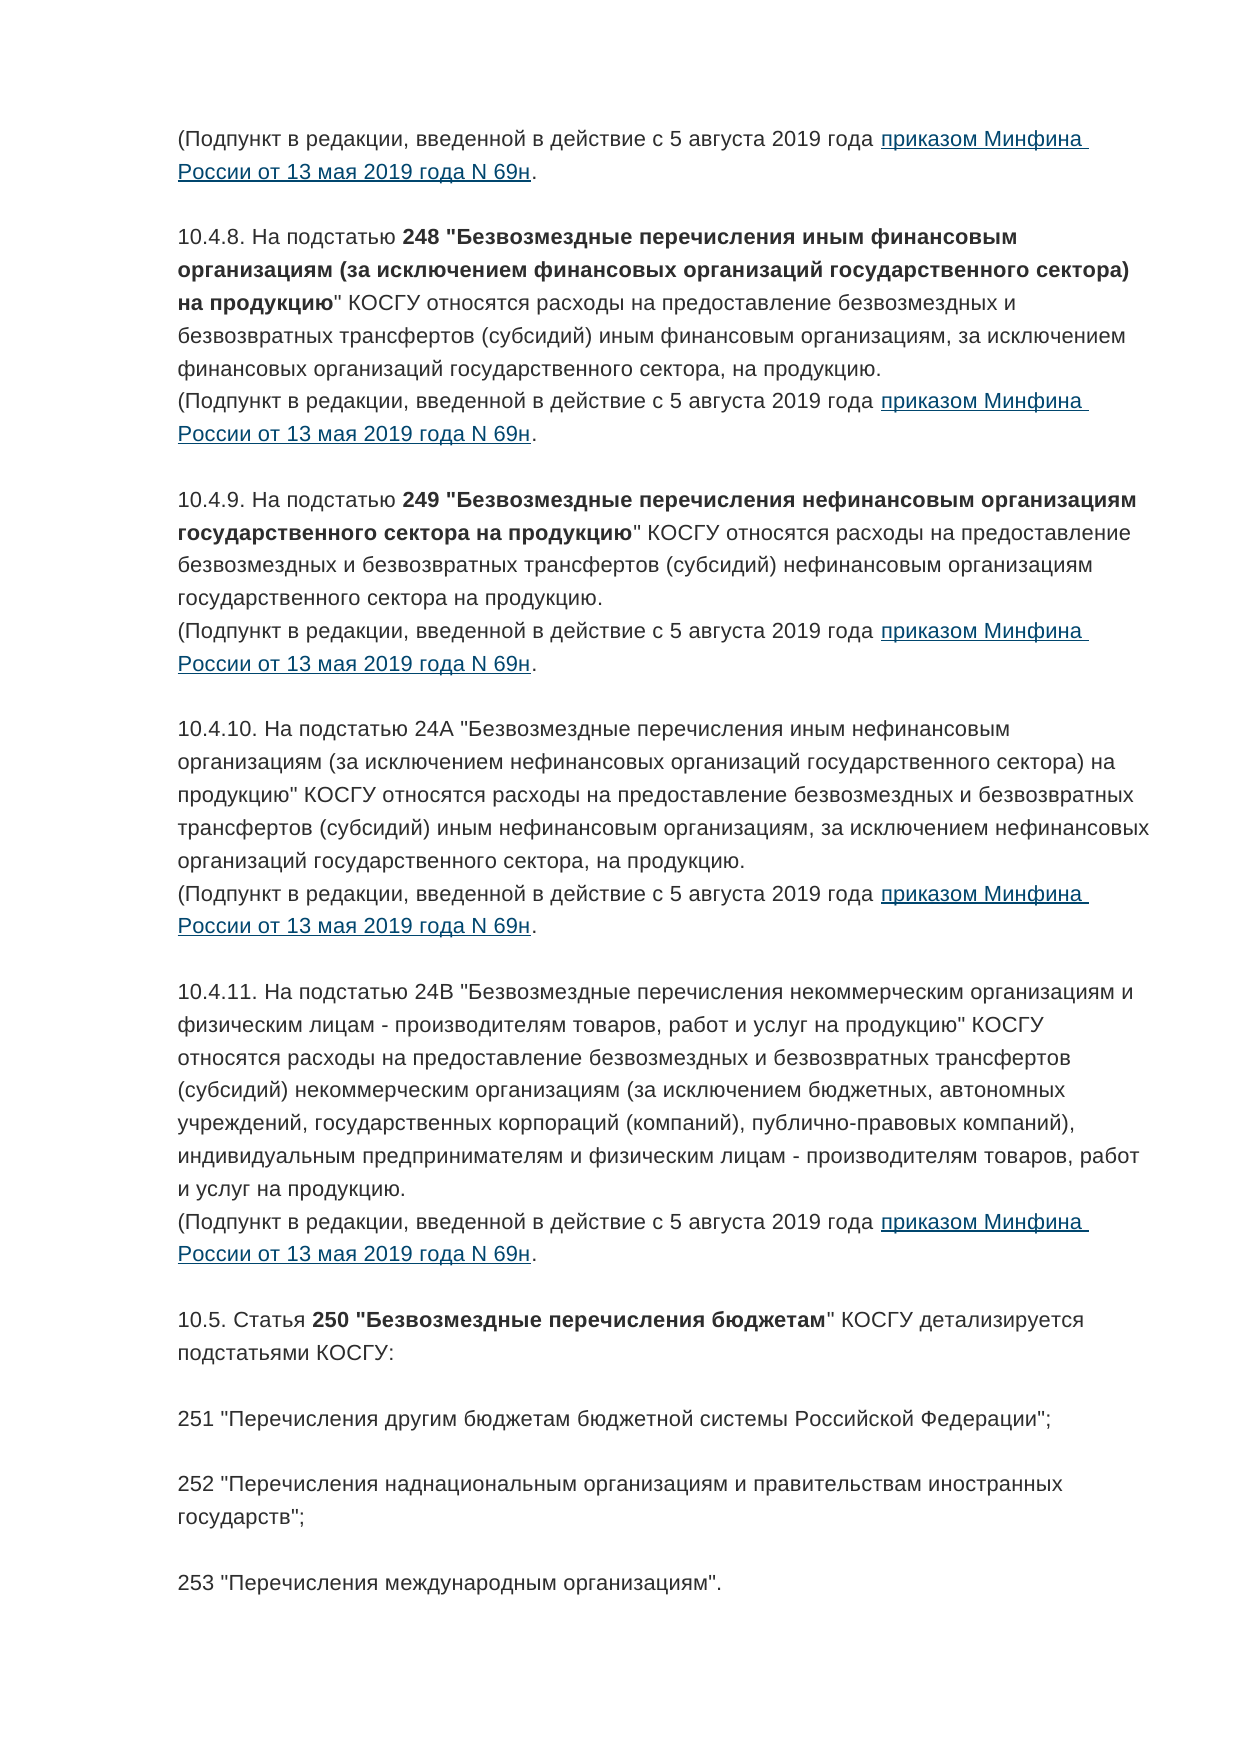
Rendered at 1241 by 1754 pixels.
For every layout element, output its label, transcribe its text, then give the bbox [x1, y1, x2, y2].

text 10.4.11. На подстатью 24В "Безвозмездные перечисления некоммерческим организациям и физическим лицам - производителям товаров, работ и услуг на продукцию" КОСГУ относятся расходы на предоставление безвозмездных и безвозвратных трансфертов (субсидий) некоммерческим организациям (за исключением бюджетных, автономных учреждений, государственных корпораций (компаний), публично-правовых компаний), индивидуальным предпринимателям и физическим лицам - производителям товаров, работ и услуг на продукцию. (Подпункт в редакции, введенной в действие с 5 августа 2019 года приказом Минфина России от 13 мая 2019 года N 69н. [177, 971, 1152, 1299]
text 10.4.10. На подстатью 24А "Безвозмездные перечисления иным нефинансовым организациям (за исключением нефинансовых организаций государственного сектора) на продукцию" КОСГУ относятся расходы на предоставление безвозмездных и безвозвратных трансфертов (субсидий) иным нефинансовым организациям, за исключением нефинансовых организаций государственного сектора, на продукцию. (Подпункт в редакции, введенной в действие с 5 августа 2019 года приказом Минфина России от 13 мая 2019 года N 69н. [177, 709, 1152, 971]
text 10.4.9. На подстатью 249 "Безвозмездные перечисления нефинансовым организациям государственного сектора на продукцию" КОСГУ относятся расходы на предоставление безвозмездных и безвозвратных трансфертов (субсидий) нефинансовым организациям государственного сектора на продукцию. (Подпункт в редакции, введенной в действие с 5 августа 2019 года приказом Минфина России от 13 мая 2019 года N 69н. [177, 479, 1152, 709]
text 252 "Перечисления наднациональным организациям и правительствам иностранных государств"; [177, 1463, 1152, 1562]
text 10.4.8. На подстатью 248 "Безвозмездные перечисления иным финансовым организациям (за исключением финансовых организаций государственного сектора) на продукцию" КОСГУ относятся расходы на предоставление безвозмездных и безвозвратных трансфертов (субсидий) иным финансовым организациям, за исключением финансовых организаций государственного сектора, на продукцию. (Подпункт в редакции, введенной в действие с 5 августа 2019 года приказом Минфина России от 13 мая 2019 года N 69н. [177, 217, 1152, 479]
text 10.5. Статья 250 "Безвозмездные перечисления бюджетам" КОСГУ детализируется подстатьями КОСГУ: [177, 1299, 1152, 1398]
text 251 "Перечисления другим бюджетам бюджетной системы Российской Федерации"; [177, 1398, 1152, 1463]
text 253 "Перечисления международным организациям". [177, 1562, 1152, 1627]
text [177, 118, 1152, 217]
